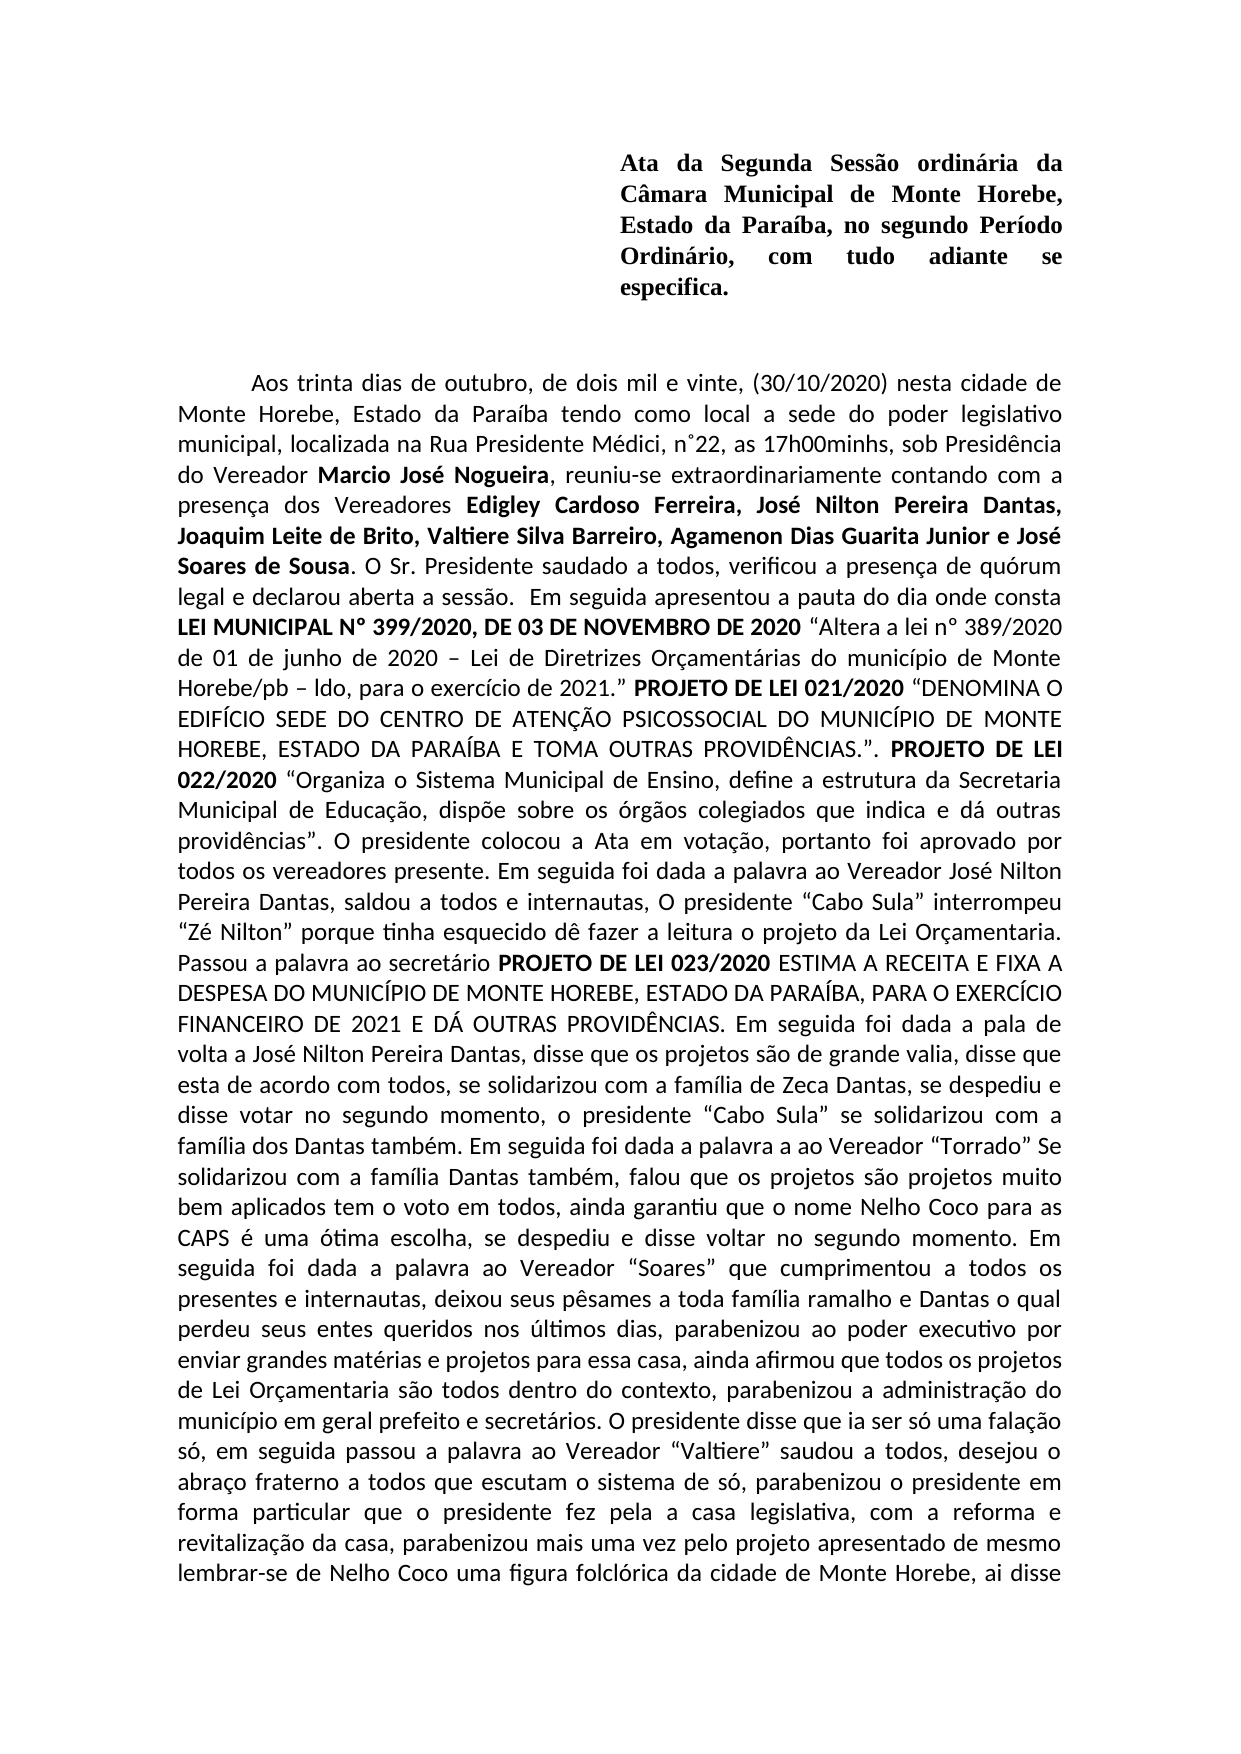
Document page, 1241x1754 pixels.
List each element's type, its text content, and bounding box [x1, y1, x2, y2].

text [177, 367, 1063, 1588]
text Ata da Segunda Sessão ordinária da Câmara Municipal de Monte Horebe, Estado da Paraíba, no segundo Período Ordinário, com tudo adiante se especifica. [620, 148, 1063, 301]
